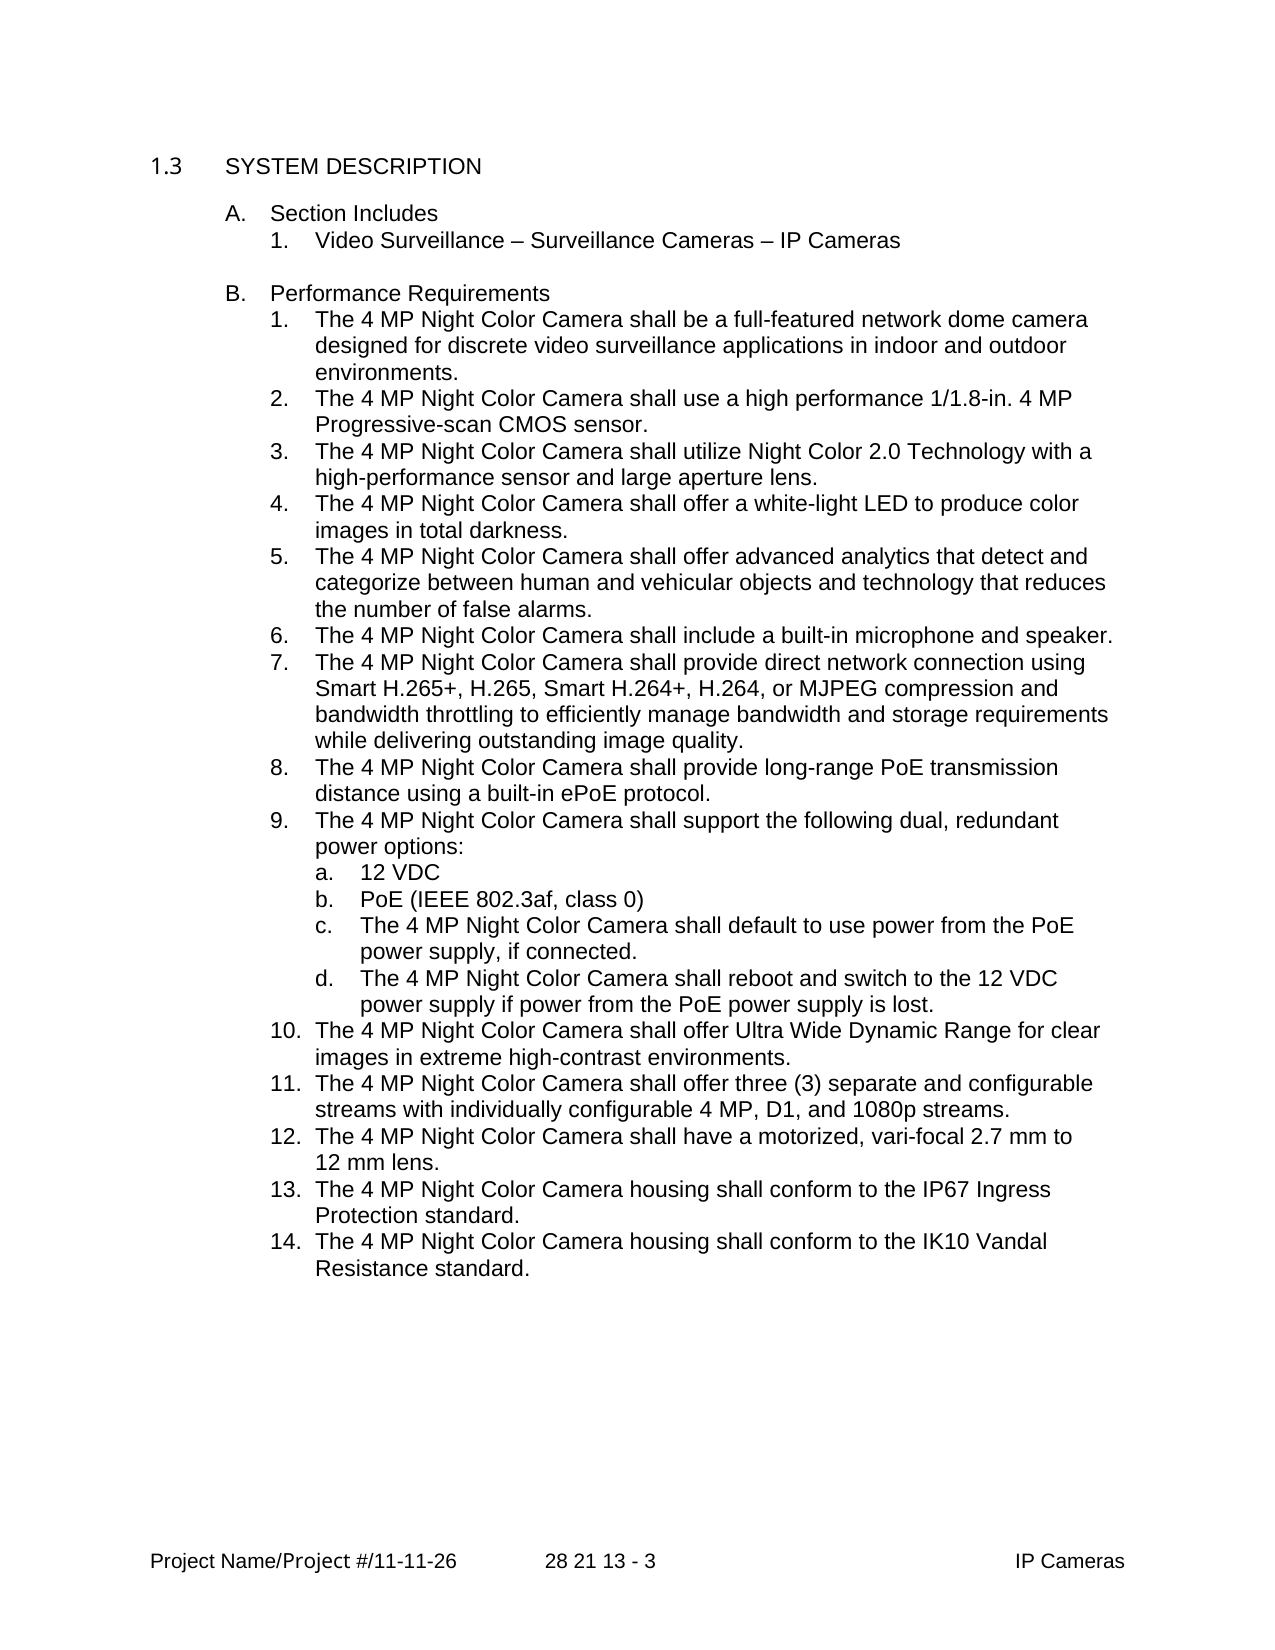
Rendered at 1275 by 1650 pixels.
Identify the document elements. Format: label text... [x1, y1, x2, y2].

list The 4 MP Night Color Camera shall utilize Night Color 2.0 Technology with a high-performance sensor and large aperture lens. [270, 438, 1125, 490]
list PoE (IEEE 802.3af, class 0) [315, 886, 1125, 912]
list The 4 MP Night Color Camera shall use a high performance 1/1.8-in. 4 MP Progressive-scan CMOS sensor. [270, 385, 1125, 438]
list Video Surveillance – Surveillance Cameras – IP Cameras [270, 227, 1125, 253]
list Section Includes [225, 200, 1125, 227]
list The 4 MP Night Color Camera shall be a full-featured network dome camera designed for discrete video surveillance applications in indoor and outdoor environments. [270, 306, 1125, 385]
list The 4 MP Night Color Camera shall reboot and switch to the 12 VDC power supply if power from the PoE power supply is lost. [315, 965, 1125, 1017]
list The 4 MP Night Color Camera shall support the following dual, redundant power options: [270, 807, 1125, 859]
list The 4 MP Night Color Camera shall offer Ultra Wide Dynamic Range for clear images in extreme high-contrast environments. [270, 1017, 1125, 1070]
list The 4 MP Night Color Camera shall provide long-range PoE transmission distance using a built-in ePoE protocol. [270, 754, 1125, 807]
list The 4 MP Night Color Camera shall offer a white-light LED to produce color images in total darkness. [270, 490, 1125, 543]
list The 4 MP Night Color Camera housing shall conform to the IP67 Ingress Protection standard. [270, 1176, 1125, 1228]
list The 4 MP Night Color Camera shall default to use power from the PoE power supply, if connected. [315, 912, 1125, 965]
list The 4 MP Night Color Camera shall have a motorized, vari-focal 2.7 mm to 12 mm lens. [270, 1123, 1125, 1176]
list The 4 MP Night Color Camera shall include a built-in microphone and speaker. [270, 622, 1125, 648]
list The 4 MP Night Color Camera shall offer advanced analytics that detect and categorize between human and vehicular objects and technology that reduces the number of false alarms. [270, 543, 1125, 622]
list The 4 MP Night Color Camera shall provide direct network connection using Smart H.265+, H.265, Smart H.264+, H.264, or MJPEG compression and bandwidth throttling to efficiently manage bandwidth and storage requirements while delivering outstanding image quality. [270, 648, 1125, 754]
list The 4 MP Night Color Camera housing shall conform to the IK10 Vandal Resistance standard. [270, 1228, 1125, 1281]
list SYSTEM DESCRIPTION [150, 150, 1125, 181]
list Performance Requirements [225, 279, 1125, 306]
list The 4 MP Night Color Camera shall offer three (3) separate and configurable streams with individually configurable 4 MP, D1, and 1080p streams. [270, 1070, 1125, 1123]
list 12 VDC [315, 859, 1125, 886]
